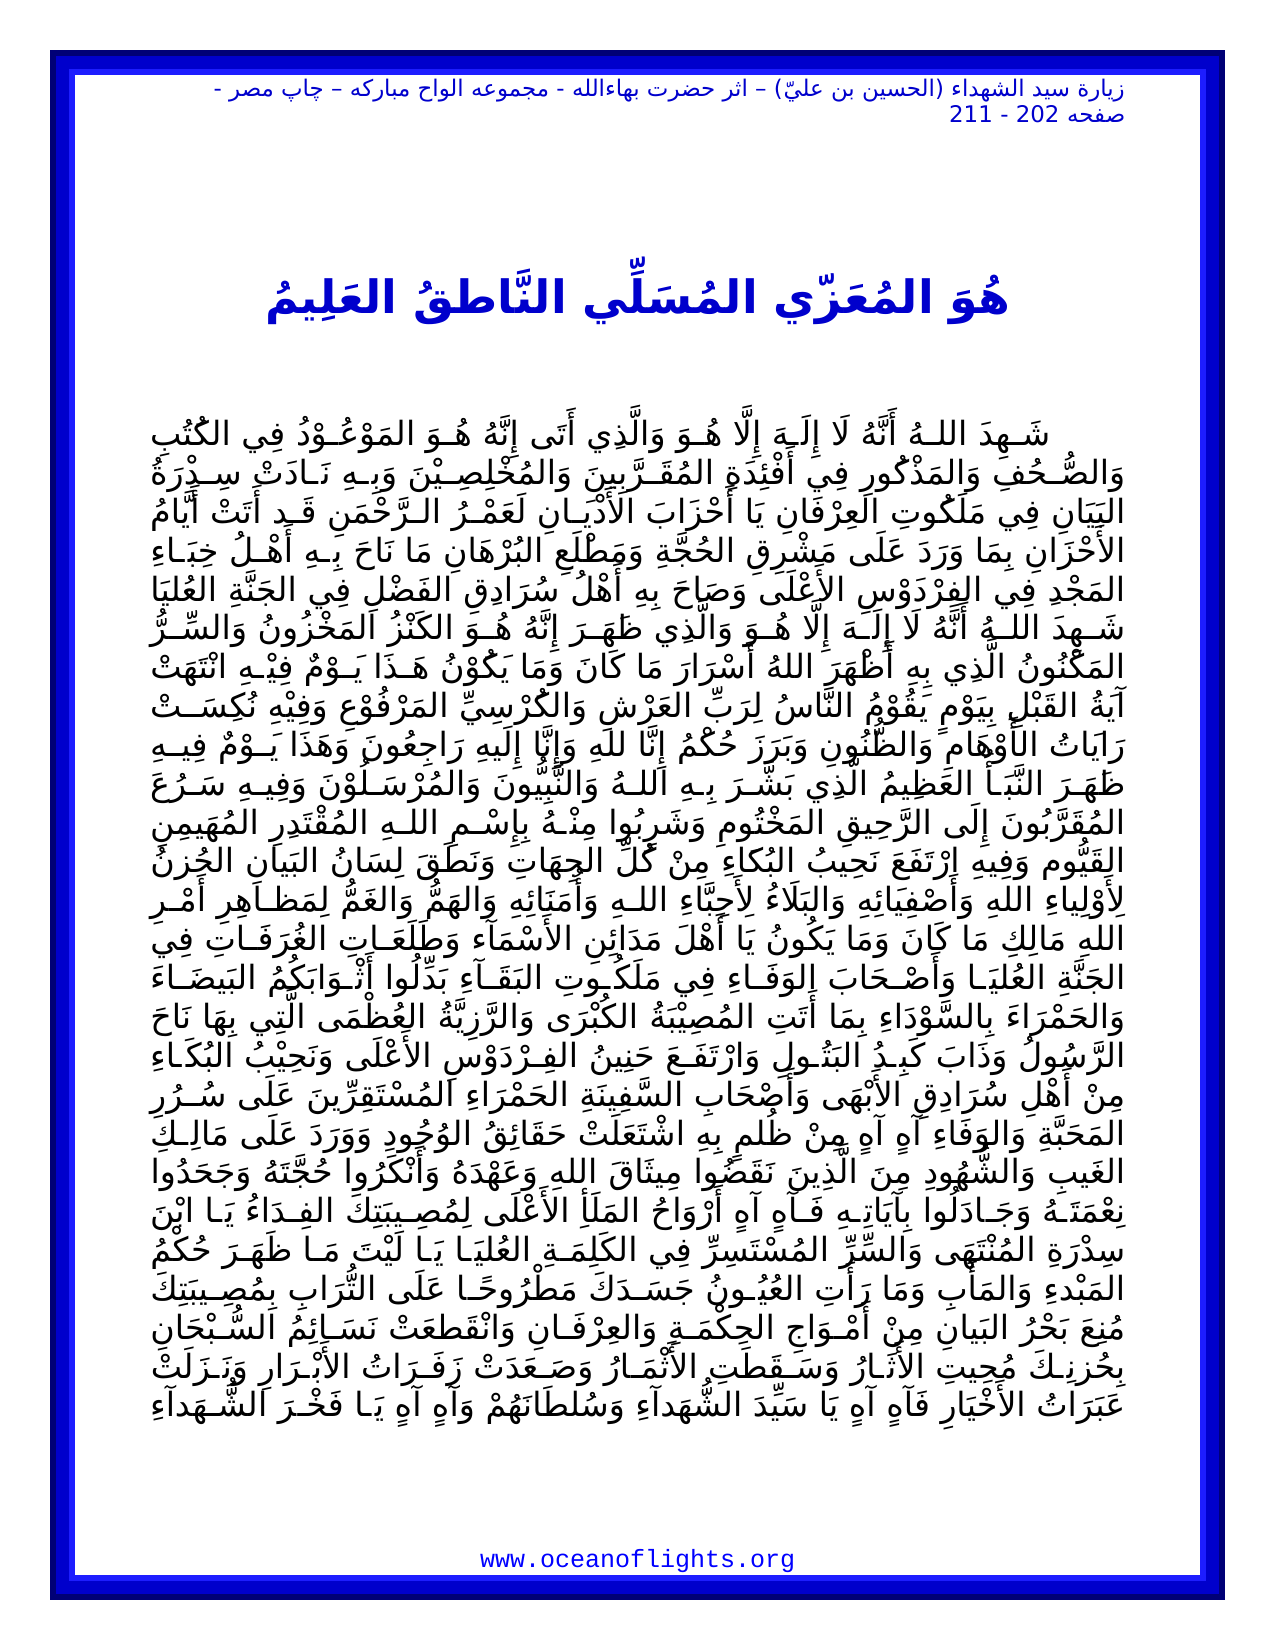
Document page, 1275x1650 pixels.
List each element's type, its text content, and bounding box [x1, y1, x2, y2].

text هُوَ المُعَزّي المُسَلِّي النَّاطقُ العَلِيمُ [150, 270, 1125, 324]
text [150, 414, 1125, 1425]
